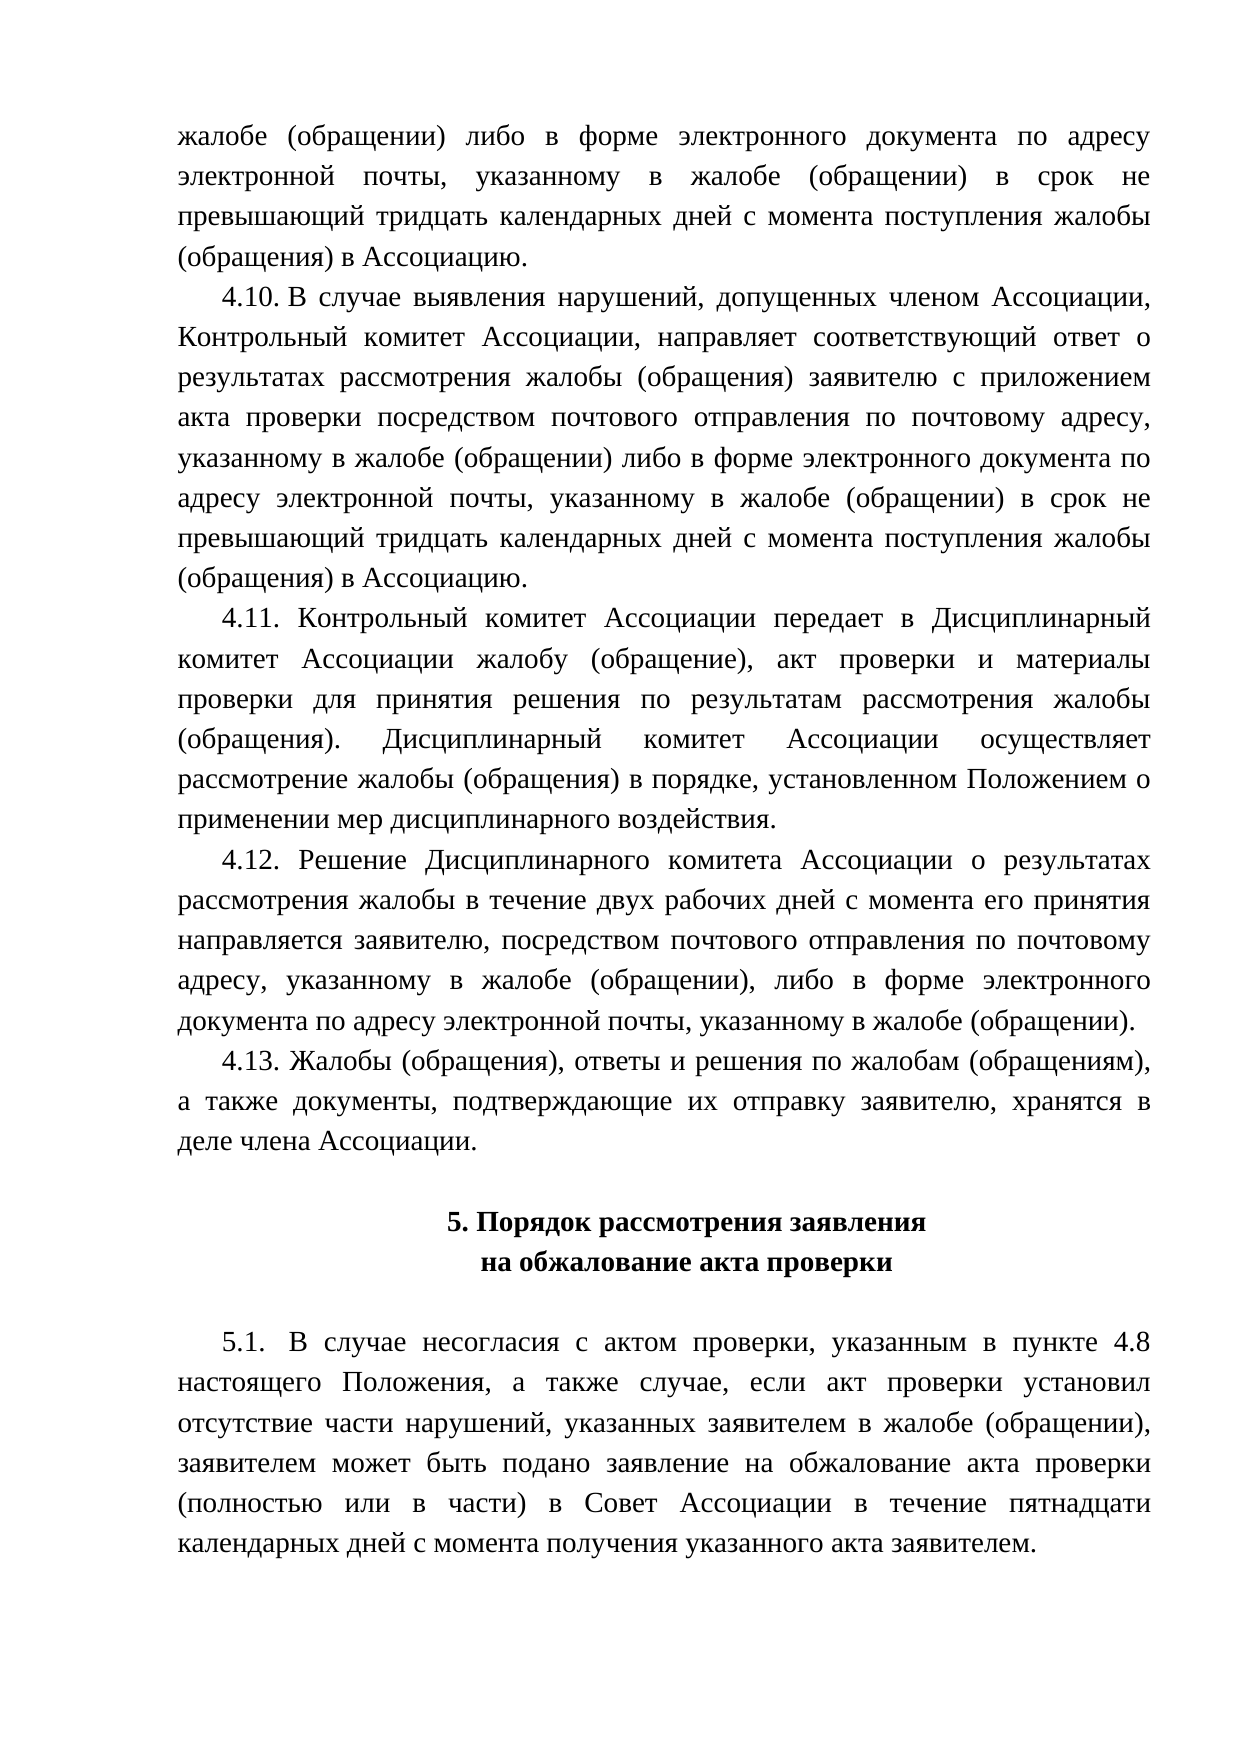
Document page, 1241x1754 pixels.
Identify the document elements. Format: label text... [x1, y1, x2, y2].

text 4.12. Решение Дисциплинарного комитета Ассоциации о результатах рассмотрения жалобы в течение двух рабочих дней с момента его принятия направляется заявителю, посредством почтового отправления по почтовому адресу, указанному в жалобе (обращении), либо в форме электронного документа по адресу электронной почты, указанному в жалобе (обращении). [177, 842, 1152, 1036]
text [177, 118, 1152, 272]
text 4.10. В случае выявления нарушений, допущенных членом Ассоциации, Контрольный комитет Ассоциации, направляет соответствующий ответ о результатах рассмотрения жалобы (обращения) заявителю с приложением акта проверки посредством почтового отправления по почтовому адресу, указанному в жалобе (обращении) либо в форме электронного документа по адресу электронной почты, указанному в жалобе (обращении) в срок не превышающий тридцать календарных дней с момента поступления жалобы (обращения) в Ассоциацию. [177, 279, 1152, 594]
text на обжалование акта проверки [177, 1244, 1152, 1277]
text 4.11. Контрольный комитет Ассоциации передает в Дисциплинарный комитет Ассоциации жалобу (обращение), акт проверки и материалы проверки для принятия решения по результатам рассмотрения жалобы (обращения). Дисциплинарный комитет Ассоциации осуществляет рассмотрение жалобы (обращения) в порядке, установленном Положением о применении мер дисциплинарного воздействия. [177, 601, 1152, 835]
text 4.13. Жалобы (обращения), ответы и решения по жалобам (обращениям), а также документы, подтверждающие их отправку заявителю, хранятся в деле члена Ассоциации. [177, 1043, 1152, 1157]
text 5.1. В случае несогласия с актом проверки, указанным в пункте 4.8 настоящего Положения, а также случае, если акт проверки установил отсутствие части нарушений, указанных заявителем в жалобе (обращении), заявителем может быть подано заявление на обжалование акта проверки (полностью или в части) в Совет Ассоциации в течение пятнадцати календарных дней с момента получения указанного акта заявителем. [177, 1324, 1152, 1559]
text 5. Порядок рассмотрения заявления [177, 1204, 1152, 1237]
